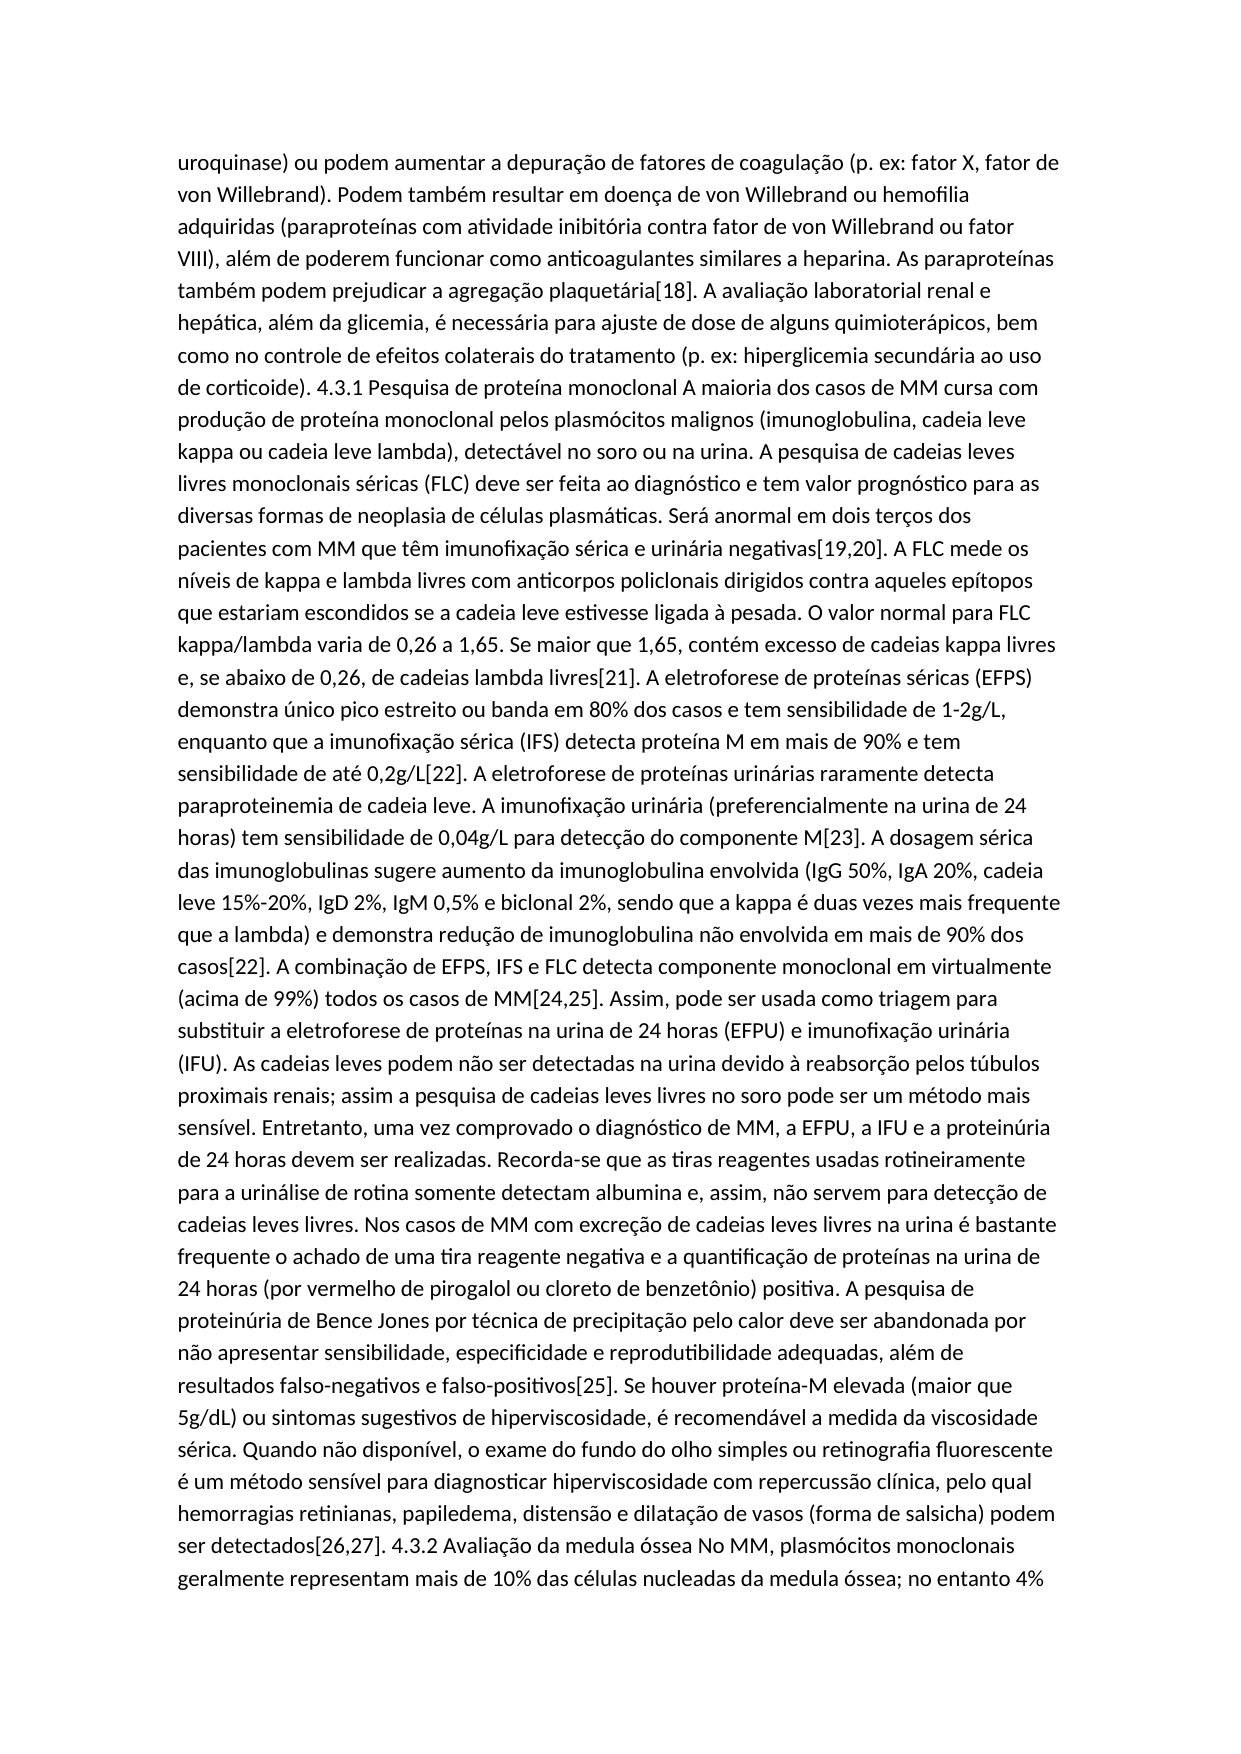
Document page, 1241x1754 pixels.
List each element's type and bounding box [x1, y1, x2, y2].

text [177, 148, 1063, 1592]
